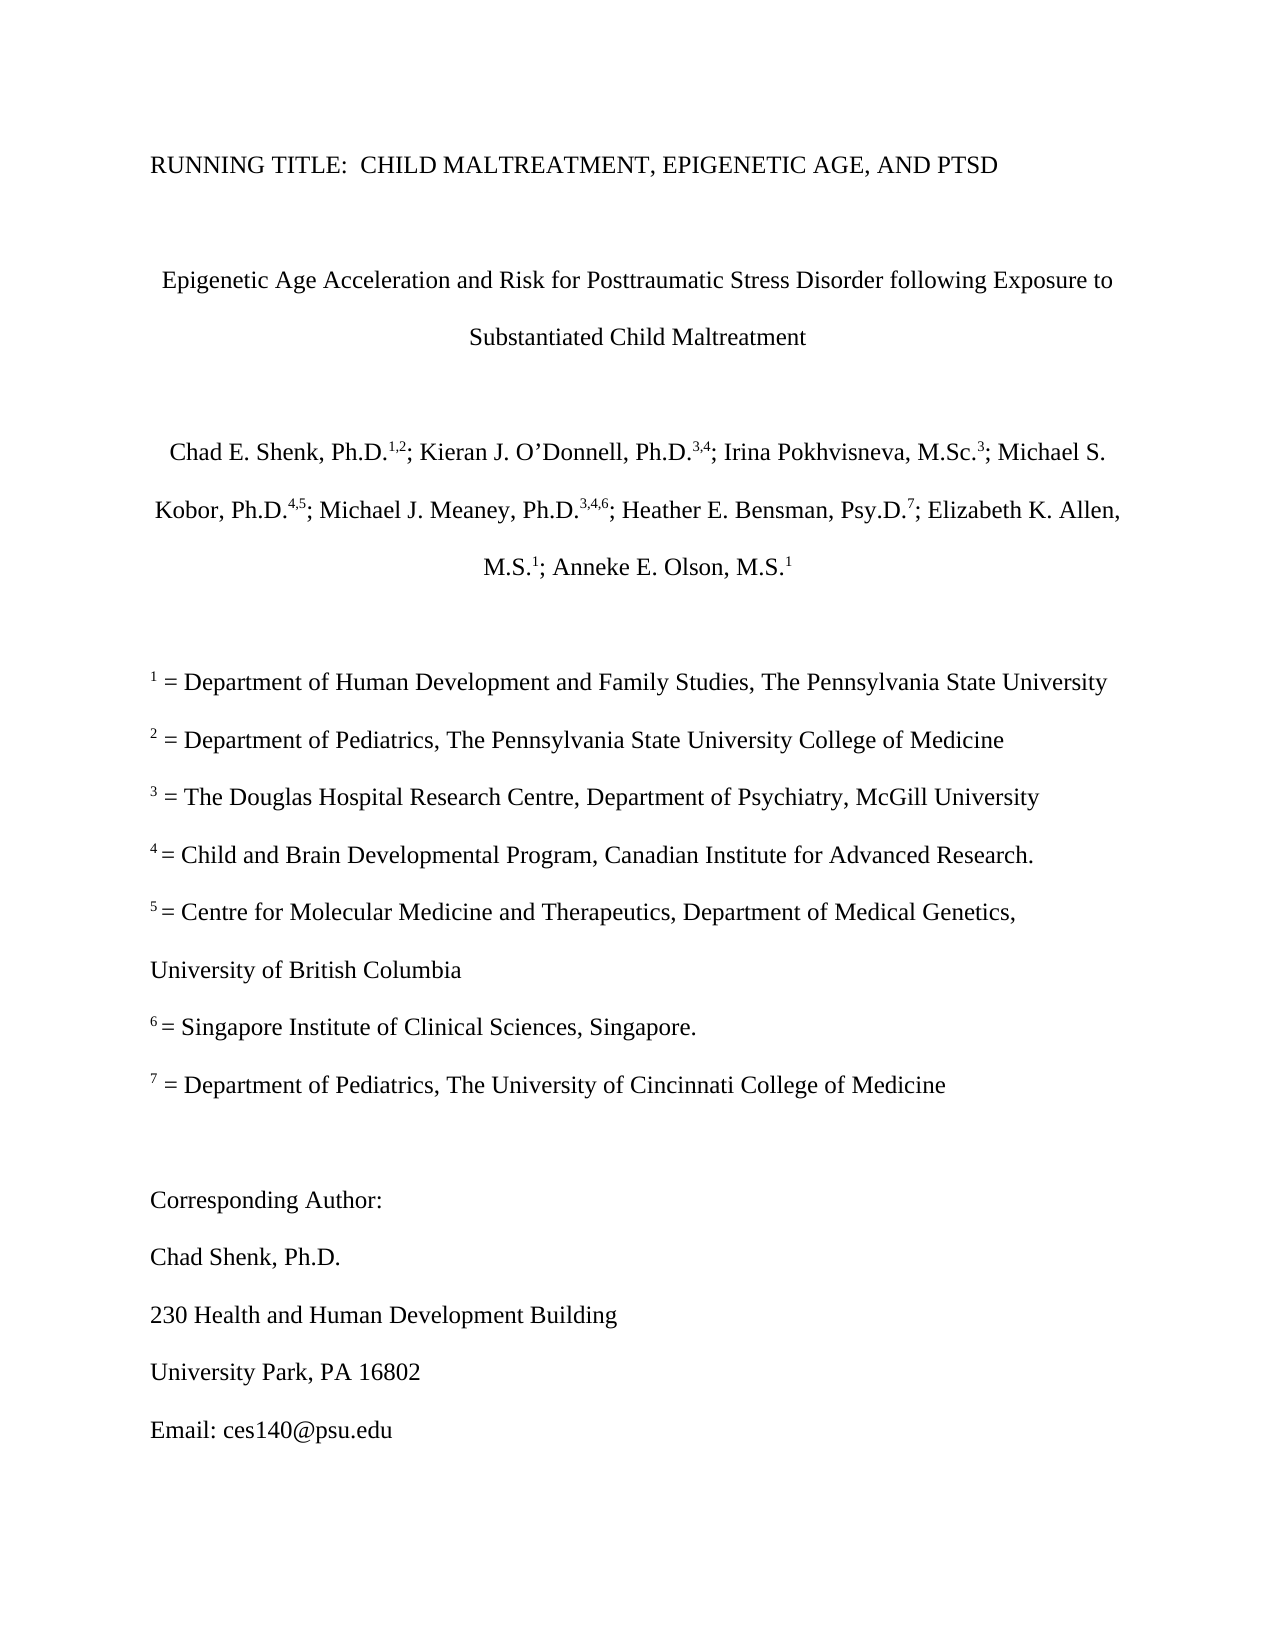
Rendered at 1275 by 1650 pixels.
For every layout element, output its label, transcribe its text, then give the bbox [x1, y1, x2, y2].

text Chad Shenk, Ph.D. 230 Health and Human Development Building University Park, PA 16802 Email: ces140@psu.edu [150, 1242, 1125, 1444]
text 5 = Centre for Molecular Medicine and Therapeutics, Department of Medical Genetics, University of British Columbia [150, 897, 1125, 984]
text Epigenetic Age Acceleration and Risk for Posttraumatic Stress Disorder following Exposure to Substantiated Child Maltreatment [150, 265, 1125, 351]
text 6 = Singapore Institute of Clinical Sciences, Singapore. [150, 1012, 1125, 1041]
text Corresponding Author: [150, 1185, 1125, 1214]
text 1 = Department of Human Development and Family Studies, The Pennsylvania State University [150, 667, 1125, 696]
text RUNNING TITLE: CHILD MALTREATMENT, EPIGENETIC AGE, AND PTSD [150, 150, 1125, 179]
text 7 = Department of Pediatrics, The University of Cincinnati College of Medicine [150, 1070, 1125, 1099]
text 4 = Child and Brain Developmental Program, Canadian Institute for Advanced Research. [150, 840, 1125, 869]
text 2 = Department of Pediatrics, The Pennsylvania State University College of Medicine [150, 725, 1125, 754]
text 3 = The Douglas Hospital Research Centre, Department of Psychiatry, McGill University [150, 782, 1125, 811]
text Chad E. Shenk, Ph.D.1,2; Kieran J. O’Donnell, Ph.D.3,4; Irina Pokhvisneva, M.Sc.3; Michael S. Kobor, Ph.D.4,5; Michael J. Meaney, Ph.D.3,4,6; Heather E. Bensman, Psy.D.7; Elizabeth K. Allen, M.S.1; Anneke E. Olson, M.S.1 [150, 437, 1125, 581]
